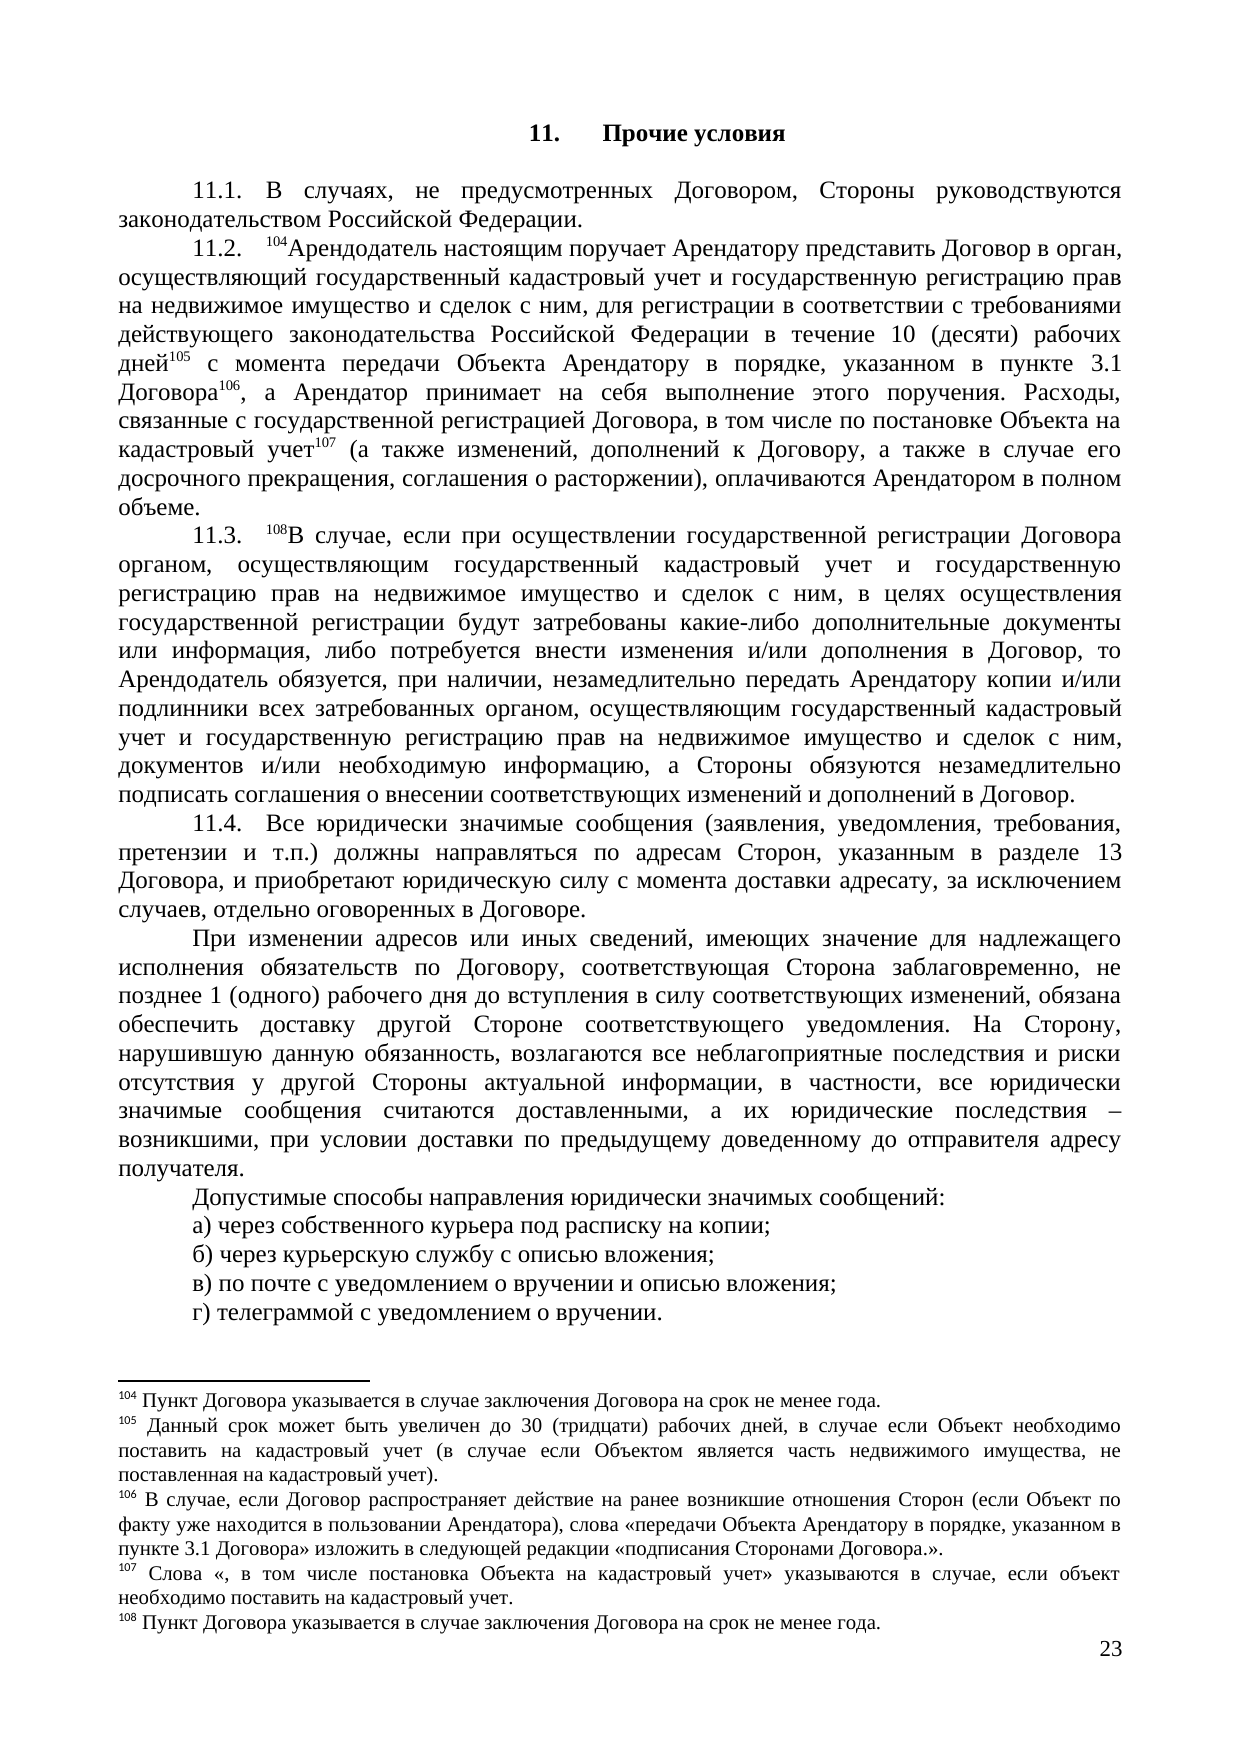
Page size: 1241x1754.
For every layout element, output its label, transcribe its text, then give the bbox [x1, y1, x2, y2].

text г) телеграммой с уведомлением о вручении. [118, 1297, 1122, 1326]
text Допустимые способы направления юридически значимых сообщений: [118, 1182, 1122, 1211]
list Все юридически значимые сообщения (заявления, уведомления, требования, претензии и т.п.) должны направляться по адресам Сторон, указанным в разделе 13 Договора, и приобретают юридическую силу с момента доставки адресату, за исключением случаев, отдельно оговоренных в Договоре. [118, 808, 1122, 923]
list Прочие условия [118, 118, 1122, 147]
list В случаях, не предусмотренных Договором, Стороны руководствуются законодательством Российской Федерации. [118, 176, 1122, 233]
text При изменении адресов или иных сведений, имеющих значение для надлежащего исполнения обязательств по Договору, соответствующая Сторона заблаговременно, не позднее 1 (одного) рабочего дня до вступления в силу соответствующих изменений, обязана обеспечить доставку другой Стороне соответствующего уведомления. На Сторону, нарушившую данную обязанность, возлагаются все неблагоприятные последствия и риски отсутствия у другой Стороны актуальной информации, в частности, все юридически значимые сообщения считаются доставленными, а их юридические последствия – возникшими, при условии доставки по предыдущему доведенному до отправителя адресу получателя. [118, 923, 1122, 1182]
list В случае, если при осуществлении государственной регистрации Договора органом, осуществляющим государственный кадастровый учет и государственную регистрацию прав на недвижимое имущество и сделок с ним, в целях осуществления государственной регистрации будут затребованы какие-либо дополнительные документы или информация, либо потребуется внести изменения и/или дополнения в Договор, то Арендодатель обязуется, при наличии, незамедлительно передать Арендатору копии и/или подлинники всех затребованных органом, осуществляющим государственный кадастровый учет и государственную регистрацию прав на недвижимое имущество и сделок с ним, документов и/или необходимую информацию, а Стороны обязуются незамедлительно подписать соглашения о внесении соответствующих изменений и дополнений в Договор. [118, 521, 1122, 808]
text а) через собственного курьера под расписку на копии; [118, 1211, 1122, 1239]
text в) по почте с уведомлением о вручении и описью вложения; [118, 1268, 1122, 1297]
text б) через курьерскую службу с описью вложения; [118, 1239, 1122, 1268]
list Арендодатель настоящим поручает Арендатору представить Договор в орган, осуществляющий государственный кадастровый учет и государственную регистрацию прав на недвижимое имущество и сделок с ним, для регистрации в соответствии с требованиями действующего законодательства Российской Федерации в течение 10 (десяти) рабочих дней с момента передачи Объекта Арендатору в порядке, указанном в пункте 3.1 Договора, а Арендатор принимает на себя выполнение этого поручения. Расходы, связанные с государственной регистрацией Договора, в том числе по постановке Объекта на кадастровый учет (а также изменений, дополнений к Договору, а также в случае его досрочного прекращения, соглашения о расторжении), оплачиваются Арендатором в полном объеме. [118, 233, 1122, 521]
